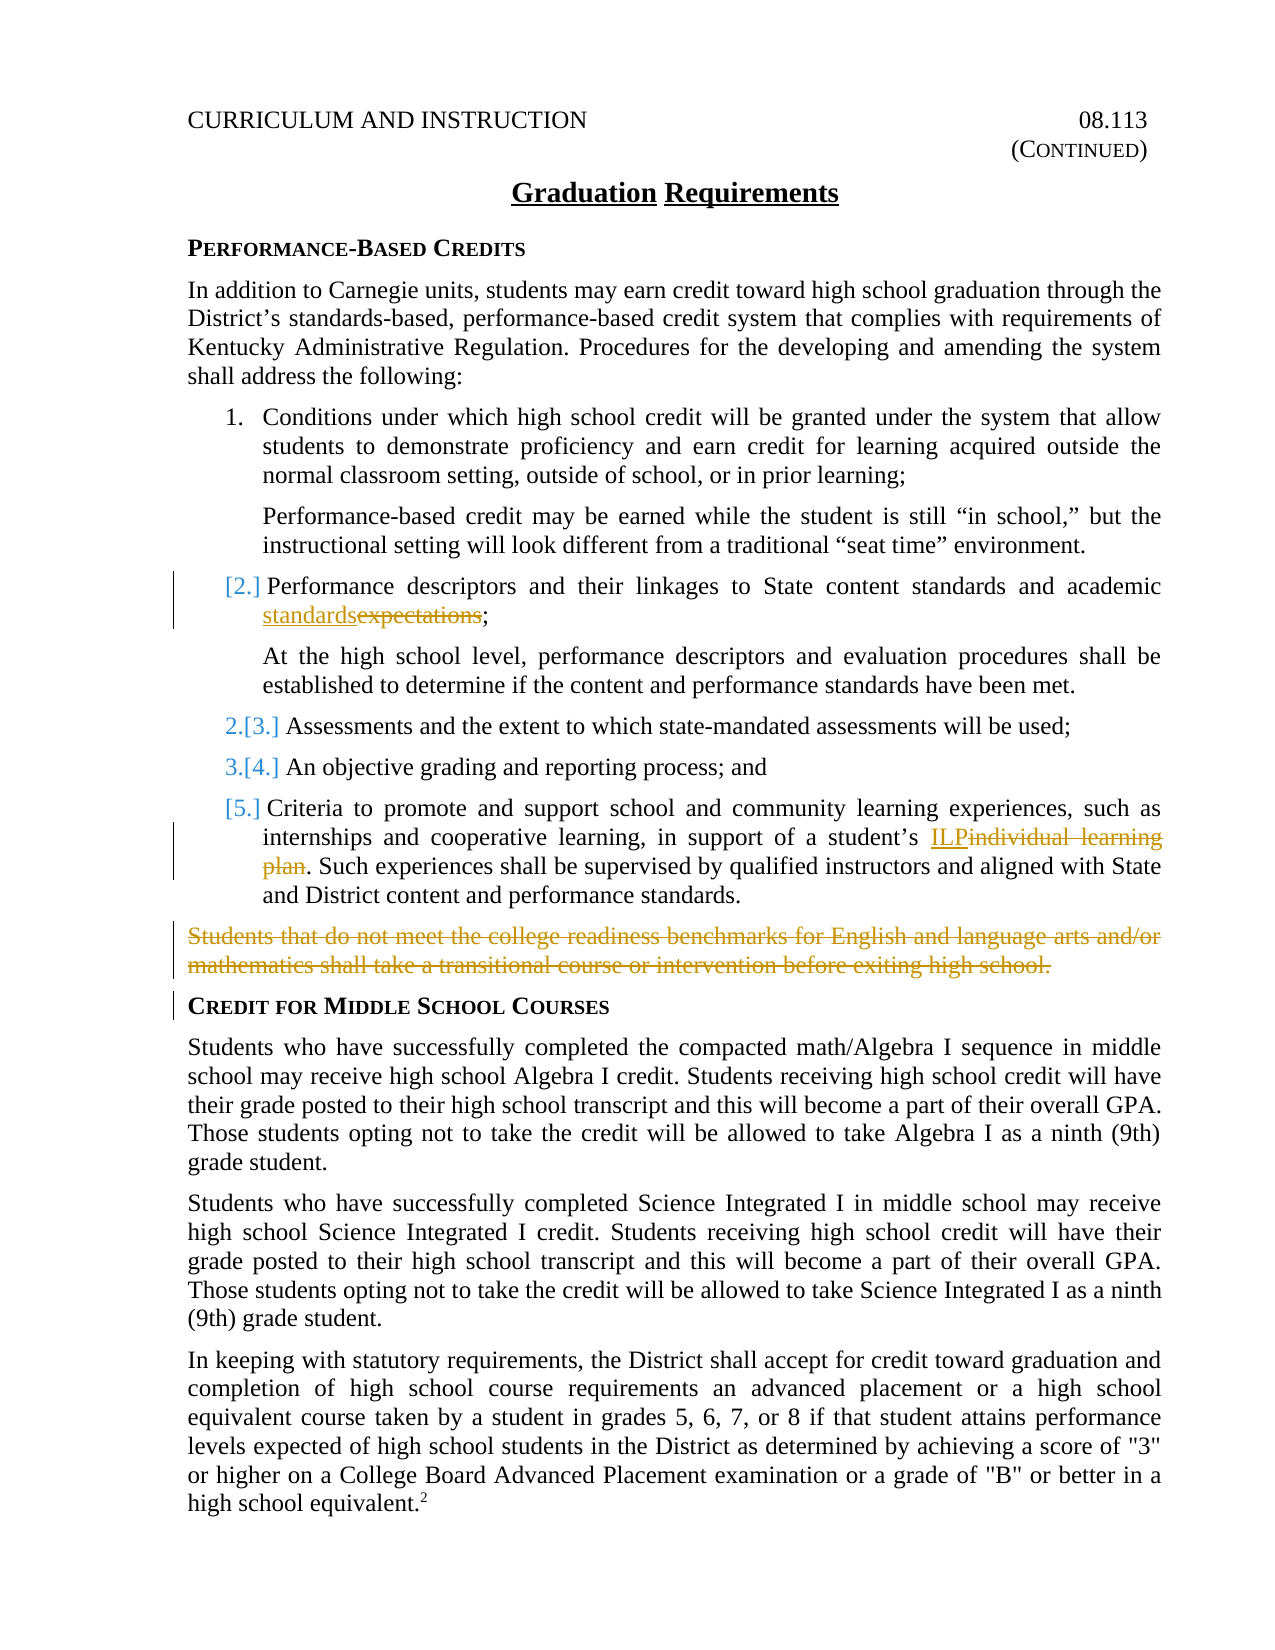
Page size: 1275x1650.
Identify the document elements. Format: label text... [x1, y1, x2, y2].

text Students who have successfully completed Science Integrated I in middle school may receive high school Science Integrated I credit. Students receiving high school credit will have their grade posted to their high school transcript and this will become a part of their overall GPA. Those students opting not to take the credit will be allowed to take Science Integrated I as a ninth (9th) grade student. [187, 1188, 1162, 1332]
list Conditions under which high school credit will be granted under the system that allow students to demonstrate proficiency and earn credit for learning acquired outside the normal classroom setting, outside of school, or in prior learning; [225, 402, 1162, 488]
text At the high school level, performance descriptors and evaluation procedures shall be established to determine if the content and performance standards have been met. [262, 641, 1162, 698]
text In keeping with statutory requirements, the District shall accept for credit toward graduation and completion of high school course requirements an advanced placement or a high school equivalent course taken by a student in grades 5, 6, 7, or 8 if that student attains performance levels expected of high school students in the District as determined by achieving a score of "3" or higher on a College Board Advanced Placement examination or a grade of "B" or better in a high school equivalent.2 [187, 1345, 1162, 1517]
subtitle Performance-Based Credits [187, 233, 1162, 262]
text Students who have successfully completed the compacted math/Algebra I sequence in middle school may receive high school Algebra I credit. Students receiving high school credit will have their grade posted to their high school transcript and this will become a part of their overall GPA. Those students opting not to take the credit will be allowed to take Algebra I as a ninth (9th) grade student. [187, 1032, 1162, 1176]
text In addition to Carnegie units, students may earn credit toward high school graduation through the District’s standards-based, performance-based credit system that complies with requirements of Kentucky Administrative Regulation. Procedures for the developing and amending the system shall address the following: [187, 275, 1162, 390]
list Performance descriptors and their linkages to State content standards and academic ; [225, 571, 1162, 628]
list An objective grading and reporting process; and [225, 752, 1162, 781]
subtitle (Continued) [187, 134, 1162, 162]
subtitle CURRICULUM AND INSTRUCTION B08.113 [187, 105, 1162, 134]
list Criteria to promote and support school and community learning experiences, such as internships and cooperative learning, in support of a student’s . Such experiences shall be supervised by qualified instructors and aligned with State and District content and performance standards. [225, 793, 1162, 908]
list Assessments and the extent to which state-mandated assessments will be used; [225, 711, 1162, 740]
text Performance-based credit may be earned while the student is still “in school,” but the instructional setting will look different from a traditional “seat time” environment. [262, 501, 1162, 558]
subtitle Credit for Middle School Courses [187, 991, 1162, 1020]
title Graduation Requirements [187, 175, 1162, 208]
